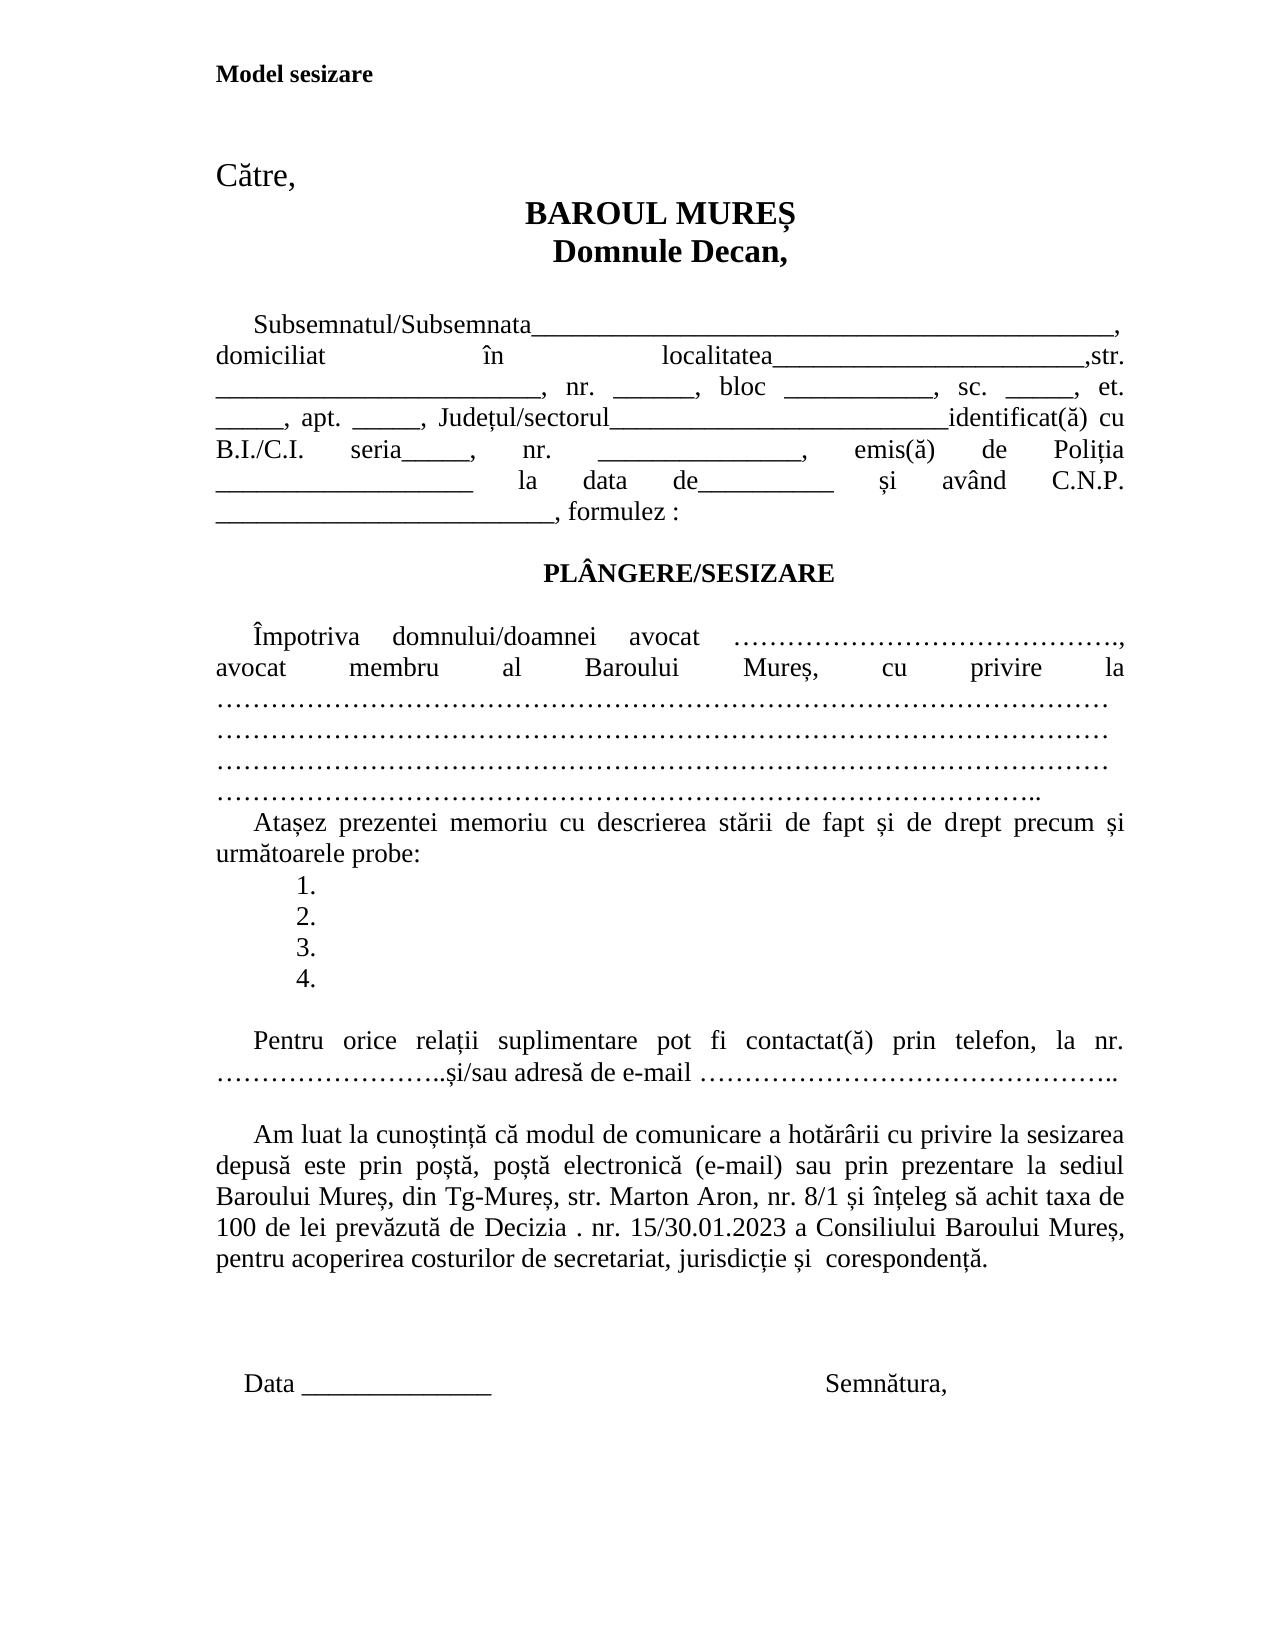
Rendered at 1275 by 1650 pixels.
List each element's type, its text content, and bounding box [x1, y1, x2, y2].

text Model sesizare [216, 59, 1125, 88]
text Subsemnatul/Subsemnata___________________________________________, domiciliat în localitatea_______________________,str. ________________________, nr. ______, bloc ___________, sc. _____, et. _____, apt. _____, Județul/sectorul_________________________identificat(ă) cu B.I./C.I. seria_____, nr. _______________, emis(ă) de Poliția ___________________ la data de__________ și având C.N.P. _________________________, formulez : [216, 308, 1125, 526]
text Către, [216, 155, 1125, 193]
text Împotriva domnului/doamnei avocat ……………………………………., avocat membru al Baroului Mureș, cu privire la ……………………………………………………………………………………………………………………………………………………………………………………………………………………………………………………………………………………………………………………………………………………….. [216, 619, 1125, 806]
text Domnule Decan, [216, 231, 1125, 270]
text BAROUL MUREȘ [216, 193, 1125, 231]
text PLÂNGERE/SESIZARE [216, 557, 1125, 588]
text Atașez prezentei memoriu cu descrierea stării de fapt și de drept precum și următoarele probe: [216, 806, 1125, 869]
text Am luat la cunoștință că modul de comunicare a hotărârii cu privire la sesizarea depusă este prin poștă, poștă electronică (e-mail) sau prin prezentare la sediul Baroului Mureș, din Tg-Mureș, str. Marton Aron, nr. 8/1 și înțeleg să achit taxa de 100 de lei prevăzută de Decizia . nr. 15/30.01.2023 a Consiliului Baroului Mureș, pentru acoperirea costurilor de secretariat, jurisdicție și corespondență. [216, 1118, 1125, 1274]
text Pentru orice relații suplimentare pot fi contactat(ă) prin telefon, la nr. ……………………..și/sau adresă de e-mail ……………………………………….. [216, 1024, 1125, 1087]
text Data ______________ Semnătura, [244, 1367, 1125, 1398]
